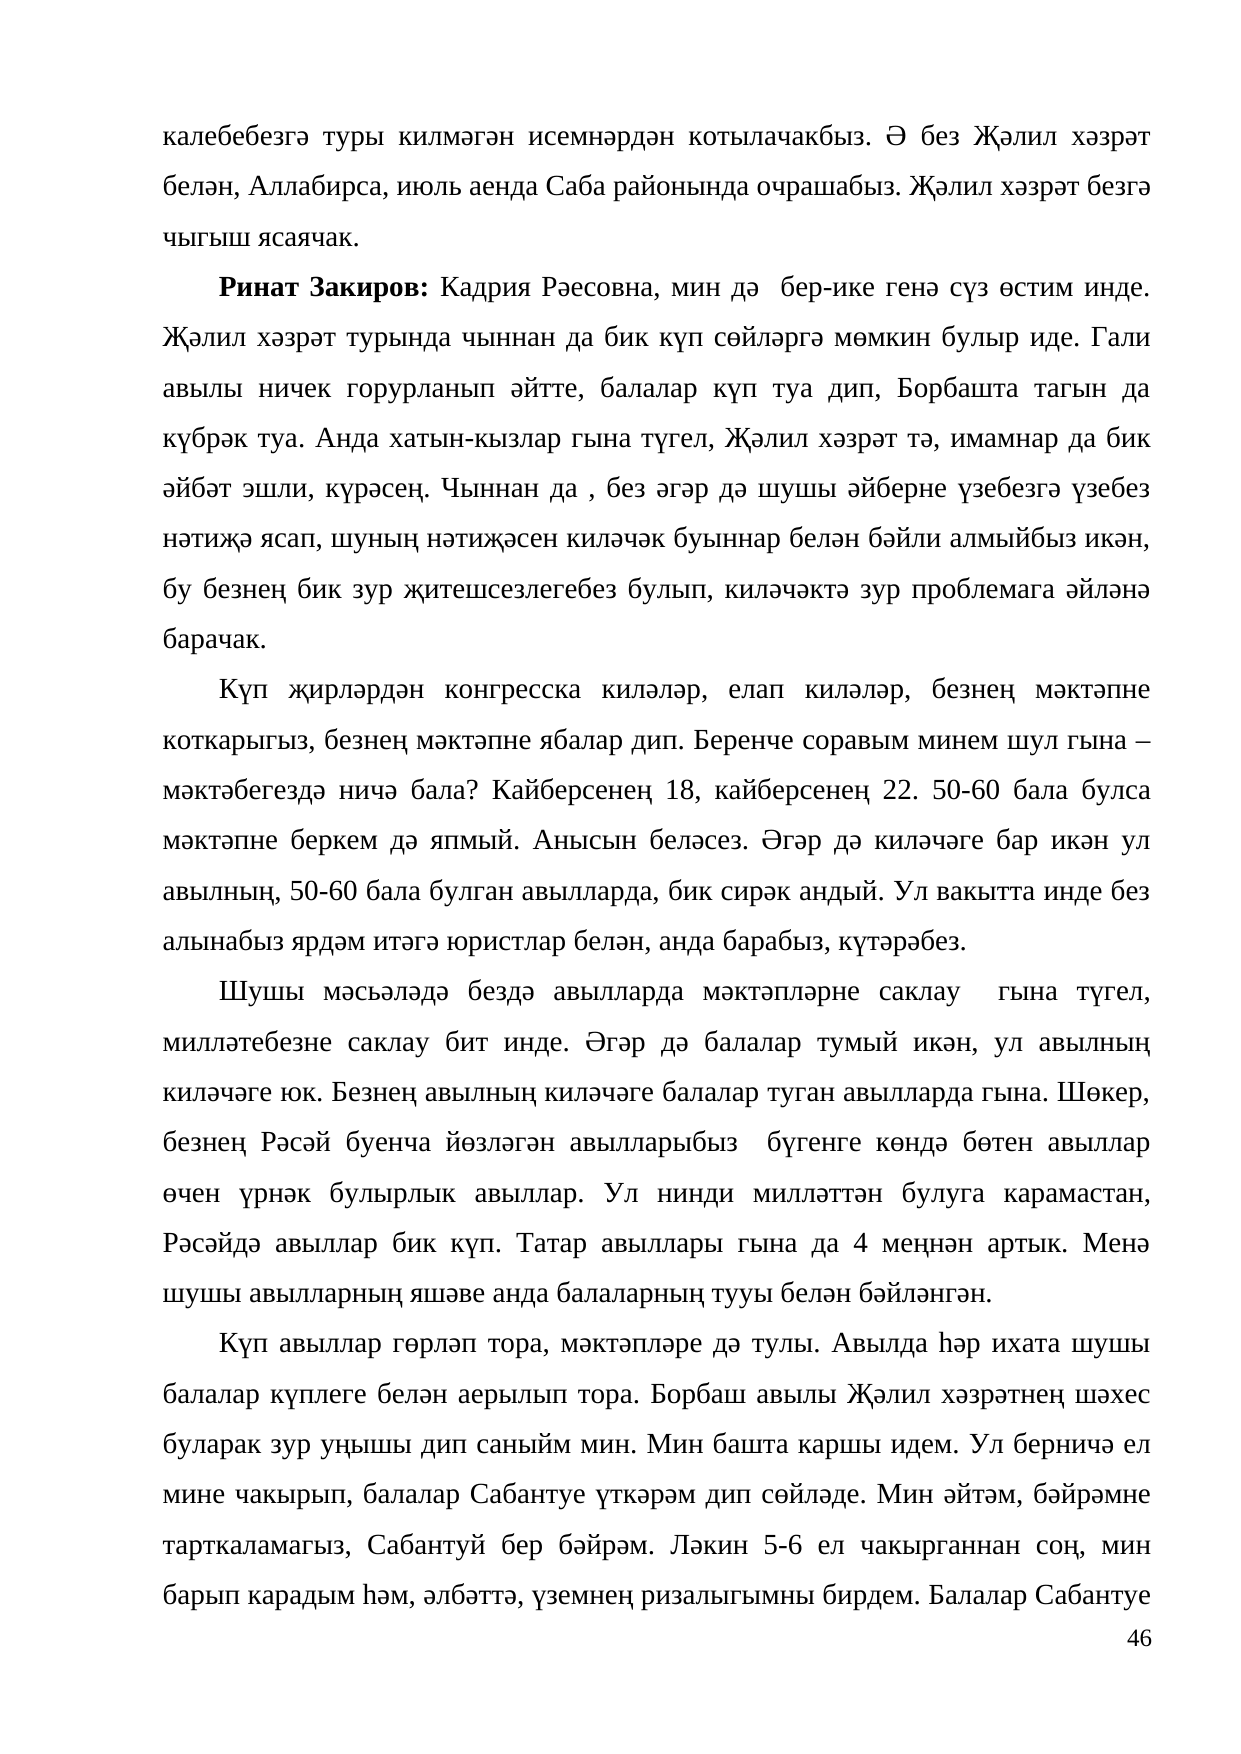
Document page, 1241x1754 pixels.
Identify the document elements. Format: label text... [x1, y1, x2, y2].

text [162, 1326, 1152, 1611]
text Күп җирләрдән конгресска киләләр, елап киләләр, безнең мәктәпне коткарыгыз, безнең мәктәпне ябалар дип. Беренче соравым минем шул гына – мәктәбегездә ничә бала? Кайберсенең 18, кайберсенең 22. 50-60 бала булса мәктәпне беркем дә япмый. Анысын беләсез. Әгәр дә киләчәге бар икән ул авылның, 50-60 бала булган авылларда, бик сирәк андый. Ул вакытта инде без алынабыз ярдәм итәгә юристлар белән, анда барабыз, күтәрәбез. [162, 672, 1152, 957]
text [162, 118, 1152, 252]
text Ринат Закиров: Кадрия Рәесовна, мин дә бер-ике генә сүз өстим инде. Җәлил хәзрәт турында чыннан да бик күп сөйләргә мөмкин булыр иде. Гали авылы ничек горурланып әйтте, балалар күп туа дип, Борбашта тагын да күбрәк туа. Анда хатын-кызлар гына түгел, Җәлил хәзрәт тә, имамнар да бик әйбәт эшли, күрәсең. Чыннан да , без әгәр дә шушы әйберне үзебезгә үзебез нәтиҗә ясап, шуның нәтиҗәсен киләчәк буыннар белән бәйли алмыйбыз икән, бу безнең бик зур җитешсезлегебез булып, киләчәктә зур проблемага әйләнә барачак. [162, 269, 1152, 655]
text Шушы мәсьәләдә бездә авылларда мәктәпләрне саклау гына түгел, милләтебезне саклау бит инде. Әгәр дә балалар тумый икән, ул авылның киләчәге юк. Безнең авылның киләчәге балалар туган авылларда гына. Шөкер, безнең Рәсәй буенча йөзләгән авылларыбыз бүгенге көндә бөтен авыллар өчен үрнәк булырлык авыллар. Ул нинди милләттән булуга карамастан, Рәсәйдә авыллар бик күп. Татар авыллары гына да 4 меңнән артык. Менә шушы авылларның яшәве анда балаларның тууы белән бәйләнгән. [162, 973, 1152, 1309]
